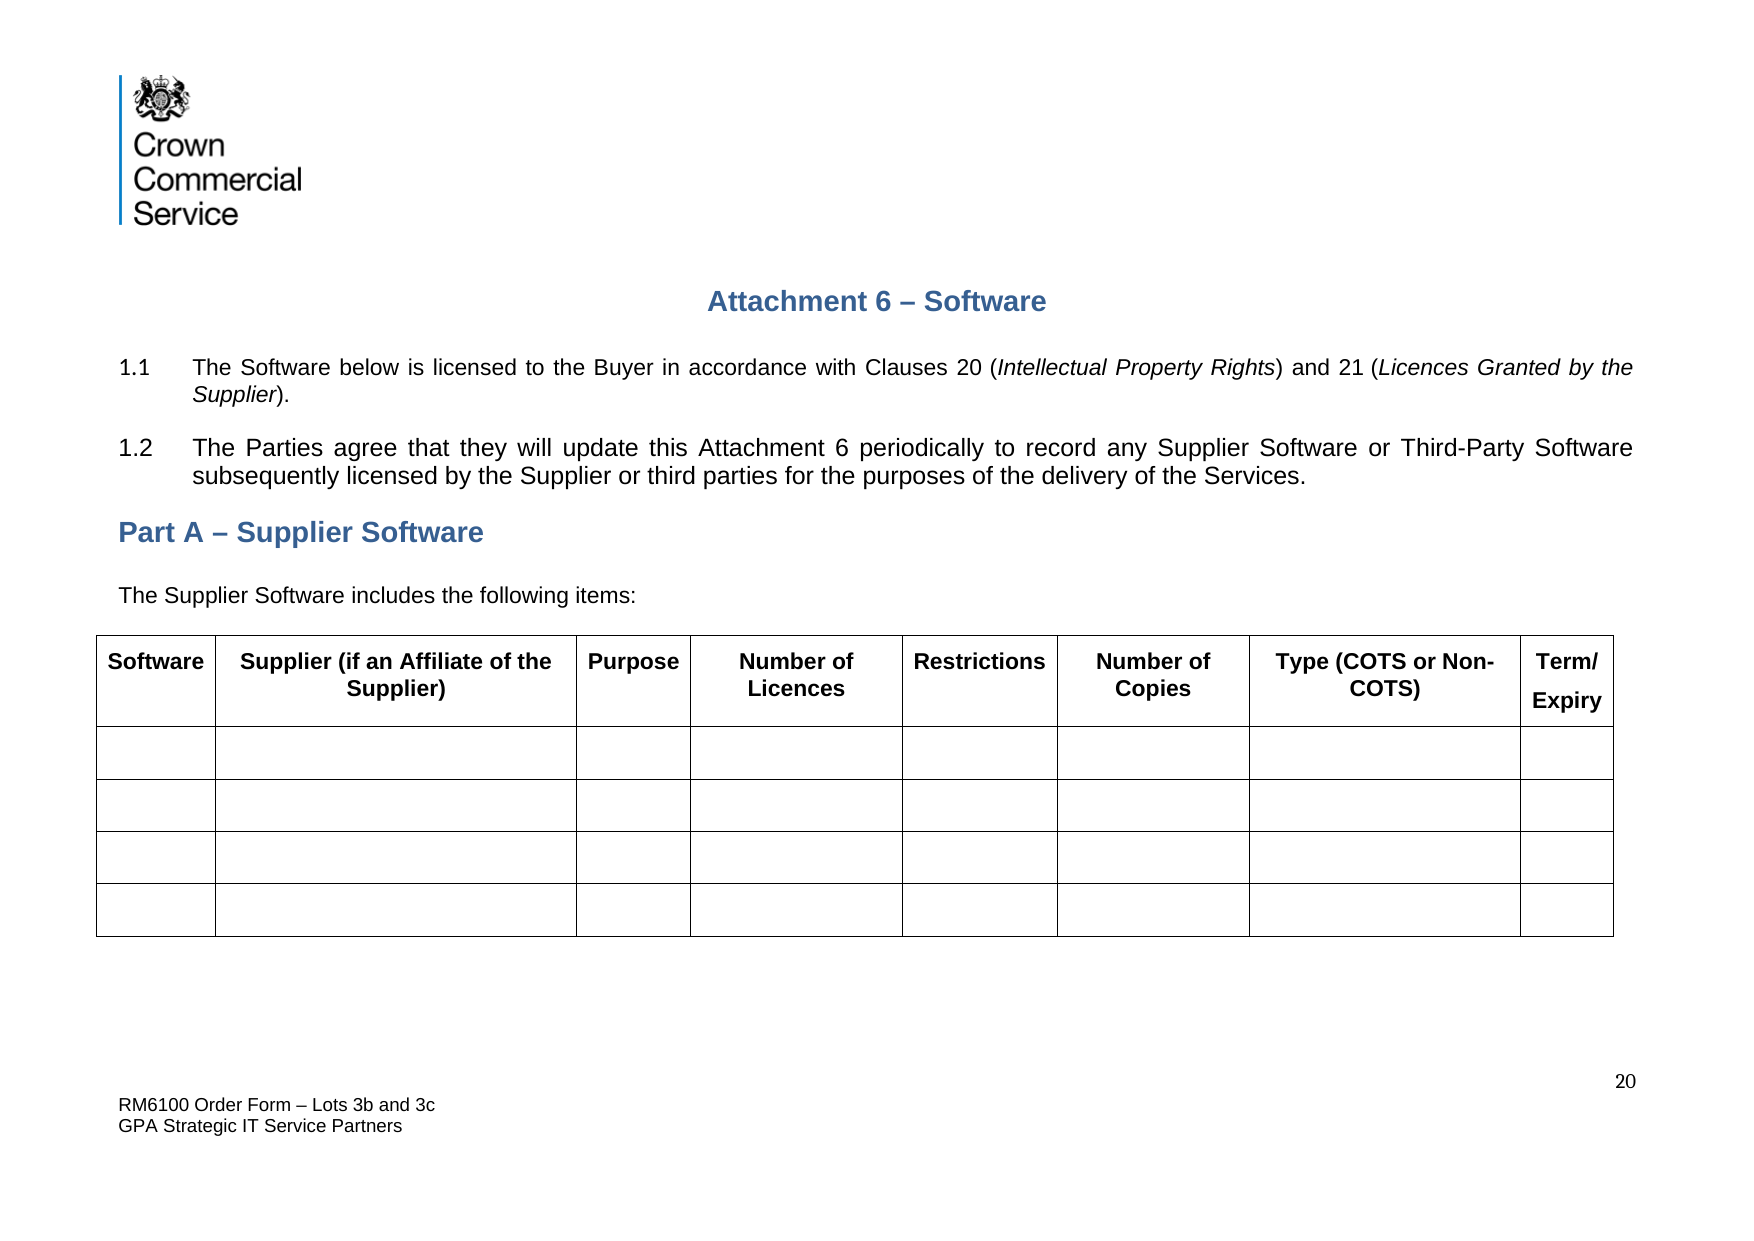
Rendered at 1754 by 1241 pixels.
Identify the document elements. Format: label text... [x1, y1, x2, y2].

table_header Number of Licences [691, 636, 902, 726]
table_cell [1521, 832, 1613, 883]
subtitle The Parties agree that they will update this Attachment 6 periodically to record any Supplier Software or Third-Party Software subsequently licensed by the Supplier or third parties for the purposes of the delivery of the Services. [118, 432, 1636, 490]
table_cell [577, 727, 690, 778]
table_cell [1250, 884, 1520, 936]
table_cell [577, 832, 690, 883]
table_cell [1521, 727, 1613, 778]
table_cell [216, 780, 576, 831]
table_cell [97, 884, 215, 936]
subtitle The Software below is licensed to the Buyer in accordance with Clauses 20 (Intellectual Property Rights) and 21 (Licences Granted by the Supplier). [118, 351, 1636, 407]
table_cell [97, 727, 215, 778]
table_cell [691, 780, 902, 831]
table_header Purpose [577, 636, 690, 726]
text The Supplier Software includes the following items: [118, 582, 1636, 608]
table_cell [691, 884, 902, 936]
table_cell [97, 780, 215, 831]
table_header Supplier (if an Affiliate of the Supplier) [216, 636, 576, 726]
table_cell [1250, 832, 1520, 883]
table_cell [1250, 780, 1520, 831]
table_cell [903, 727, 1057, 778]
table_cell [691, 727, 902, 778]
table_cell [1250, 727, 1520, 778]
table_cell [1058, 832, 1249, 883]
table_cell [691, 832, 902, 883]
table_header Restrictions [903, 636, 1057, 726]
text Part A – Supplier Software [118, 515, 1636, 548]
table_cell [97, 832, 215, 883]
picture [118, 75, 302, 226]
table_header Term/ Expiry [1521, 636, 1613, 726]
table_cell [1058, 884, 1249, 936]
table_cell [216, 727, 576, 778]
table_cell [577, 884, 690, 936]
table_cell [903, 884, 1057, 936]
table_cell [903, 832, 1057, 883]
table_cell [216, 832, 576, 883]
table_header Number of Copies [1058, 636, 1249, 726]
table_cell [216, 884, 576, 936]
table_cell [577, 780, 690, 831]
table_cell [1521, 780, 1613, 831]
table_header Type (COTS or Non-COTS) [1250, 636, 1520, 726]
table_cell [1058, 727, 1249, 778]
table_cell [1521, 884, 1613, 936]
table_cell [903, 780, 1057, 831]
text Attachment 6 – Software [118, 283, 1636, 317]
table_cell [1058, 780, 1249, 831]
table_header Software [97, 636, 215, 726]
